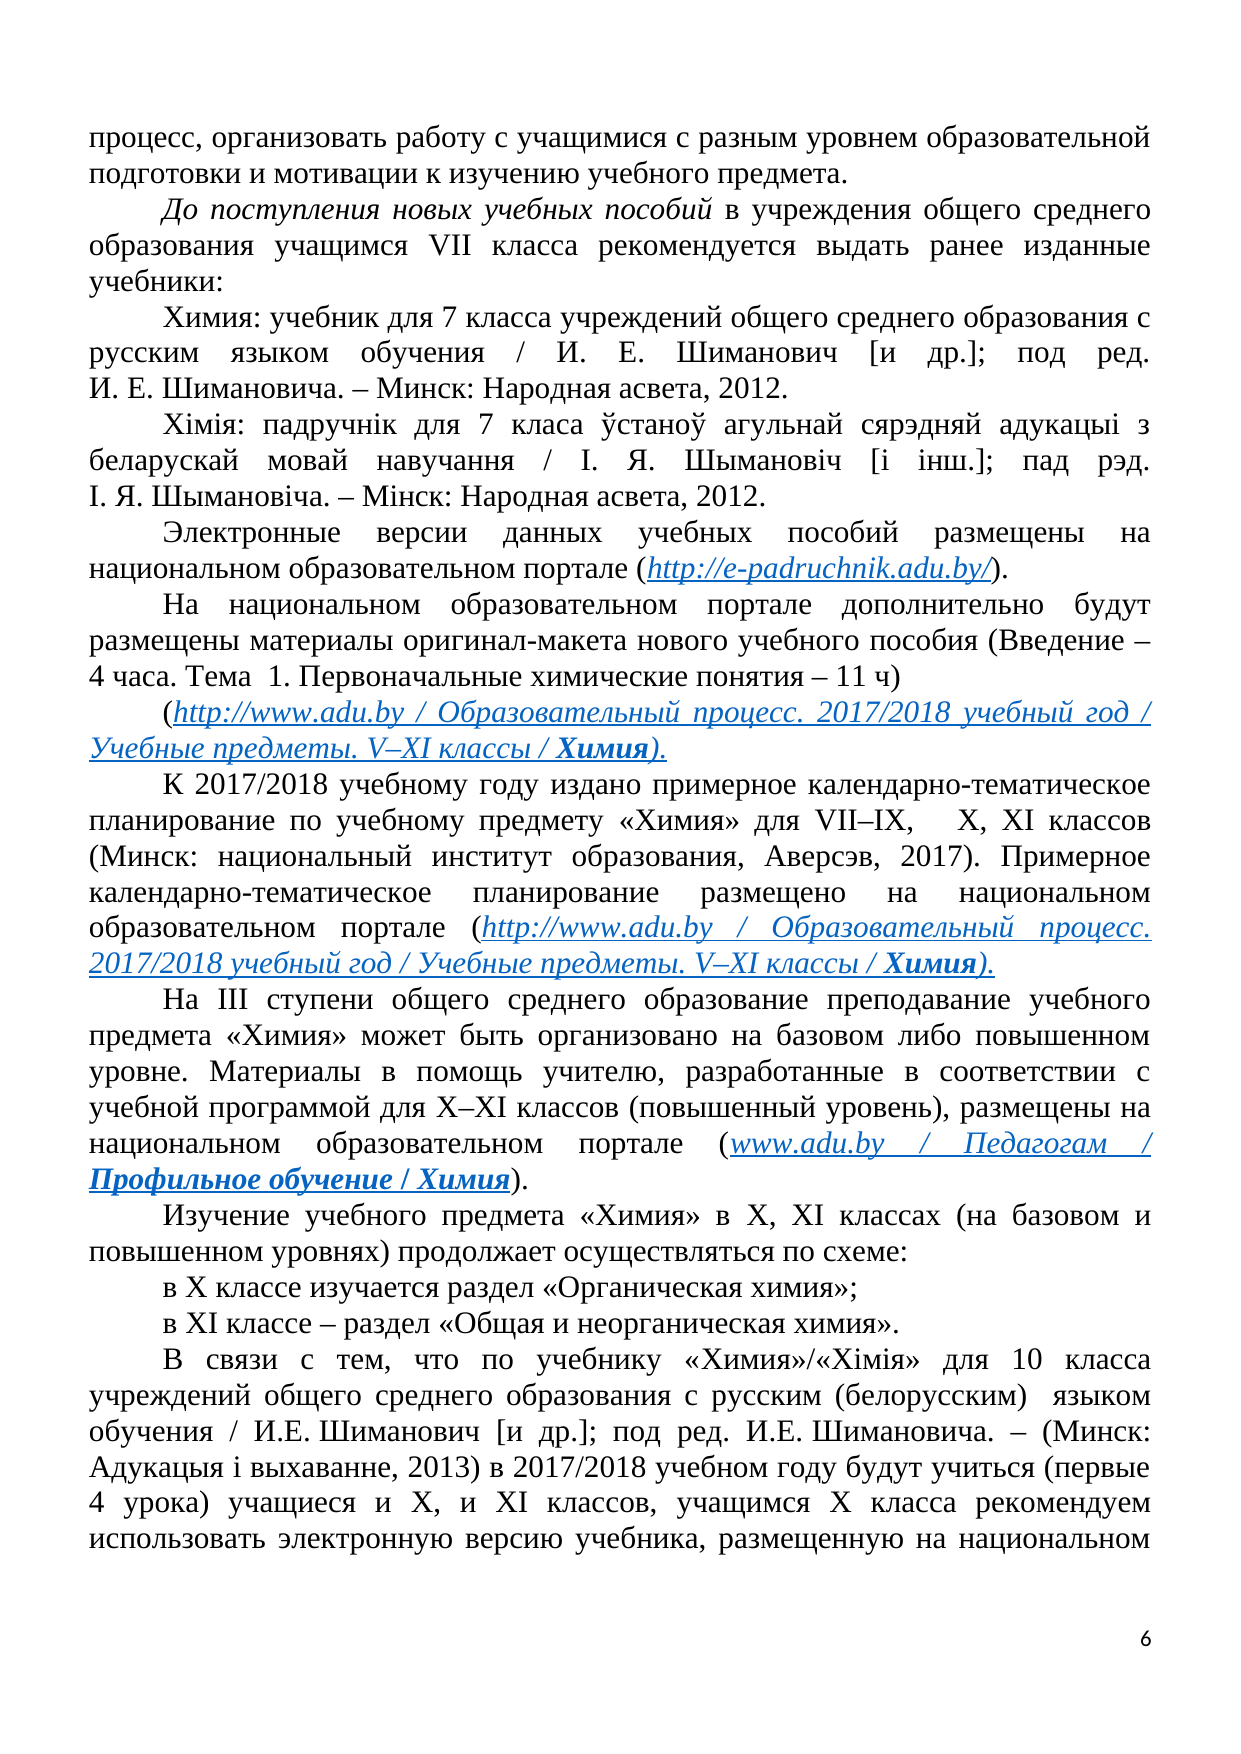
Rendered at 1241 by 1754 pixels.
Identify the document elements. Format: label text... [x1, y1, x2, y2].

text Изучение учебного предмета «Химия» в X, XI классах (на базовом и повышенном уровнях) продолжает осуществляться по схеме: [89, 1196, 1152, 1268]
text До поступления новых учебных пособий в учреждения общего среднего образования учащимся VII класса рекомендуется выдать ранее изданные учебники: [89, 190, 1152, 298]
text К 2017/2018 учебному году издано примерное календарно-тематическое планирование по учебному предмету «Химия» для VII–IX, X, XI классов (Минск: национальный институт образования, Аверсэв, 2017). Примерное календарно-тематическое планирование размещено на национальном образовательном портале (http://www.adu.by / Образовательный процесс. 2017/2018 учебный год / Учебные предметы. V–XI классы / Химия). [89, 765, 1152, 981]
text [89, 1340, 1152, 1556]
text На III ступени общего среднего образование преподавание учебного предмета «Химия» может быть организовано на базовом либо повышенном уровне. Материалы в помощь учителю, разработанные в соответствии с учебной программой для X–XI классов (повышенный уровень), размещены на национальном образовательном портале (www.adu.by / Педагогам / Профильное обучение / Химия). [89, 981, 1152, 1196]
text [89, 118, 1152, 190]
text Химия: учебник для 7 класса учреждений общего среднего образования с русским языком обучения / И. Е. Шиманович [и др.]; под ред. И. Е. Шимановича. – Минск: Народная асвета, 2012. [89, 298, 1152, 406]
text На национальном образовательном портале дополнительно будут размещены материалы оригинал-макета нового учебного пособия (Введение – 4 часа. Тема 1. Первоначальные химические понятия – 11 ч) [89, 585, 1152, 693]
text в XI классе – раздел «Общая и неорганическая химия». [89, 1304, 1152, 1340]
text Электронные версии данных учебных пособий размещены на национальном образовательном портале (http://e-padruchnik.adu.by/). [89, 513, 1152, 585]
text Хімія: падручнік для 7 класа ўстаноў агульнай сярэдняй адукацыі з беларускай мовай навучання / І. Я. Шымановіч [і інш.]; пад рэд. І. Я. Шымановіча. – Мінск: Народная асвета, 2012. [89, 406, 1152, 513]
text в X классе изучается раздел «Органическая химия»; [89, 1268, 1152, 1304]
text (http://www.adu.by / Образовательный процесс. 2017/2018 учебный год / Учебные предметы. V–XI классы / Химия). [89, 693, 1152, 765]
